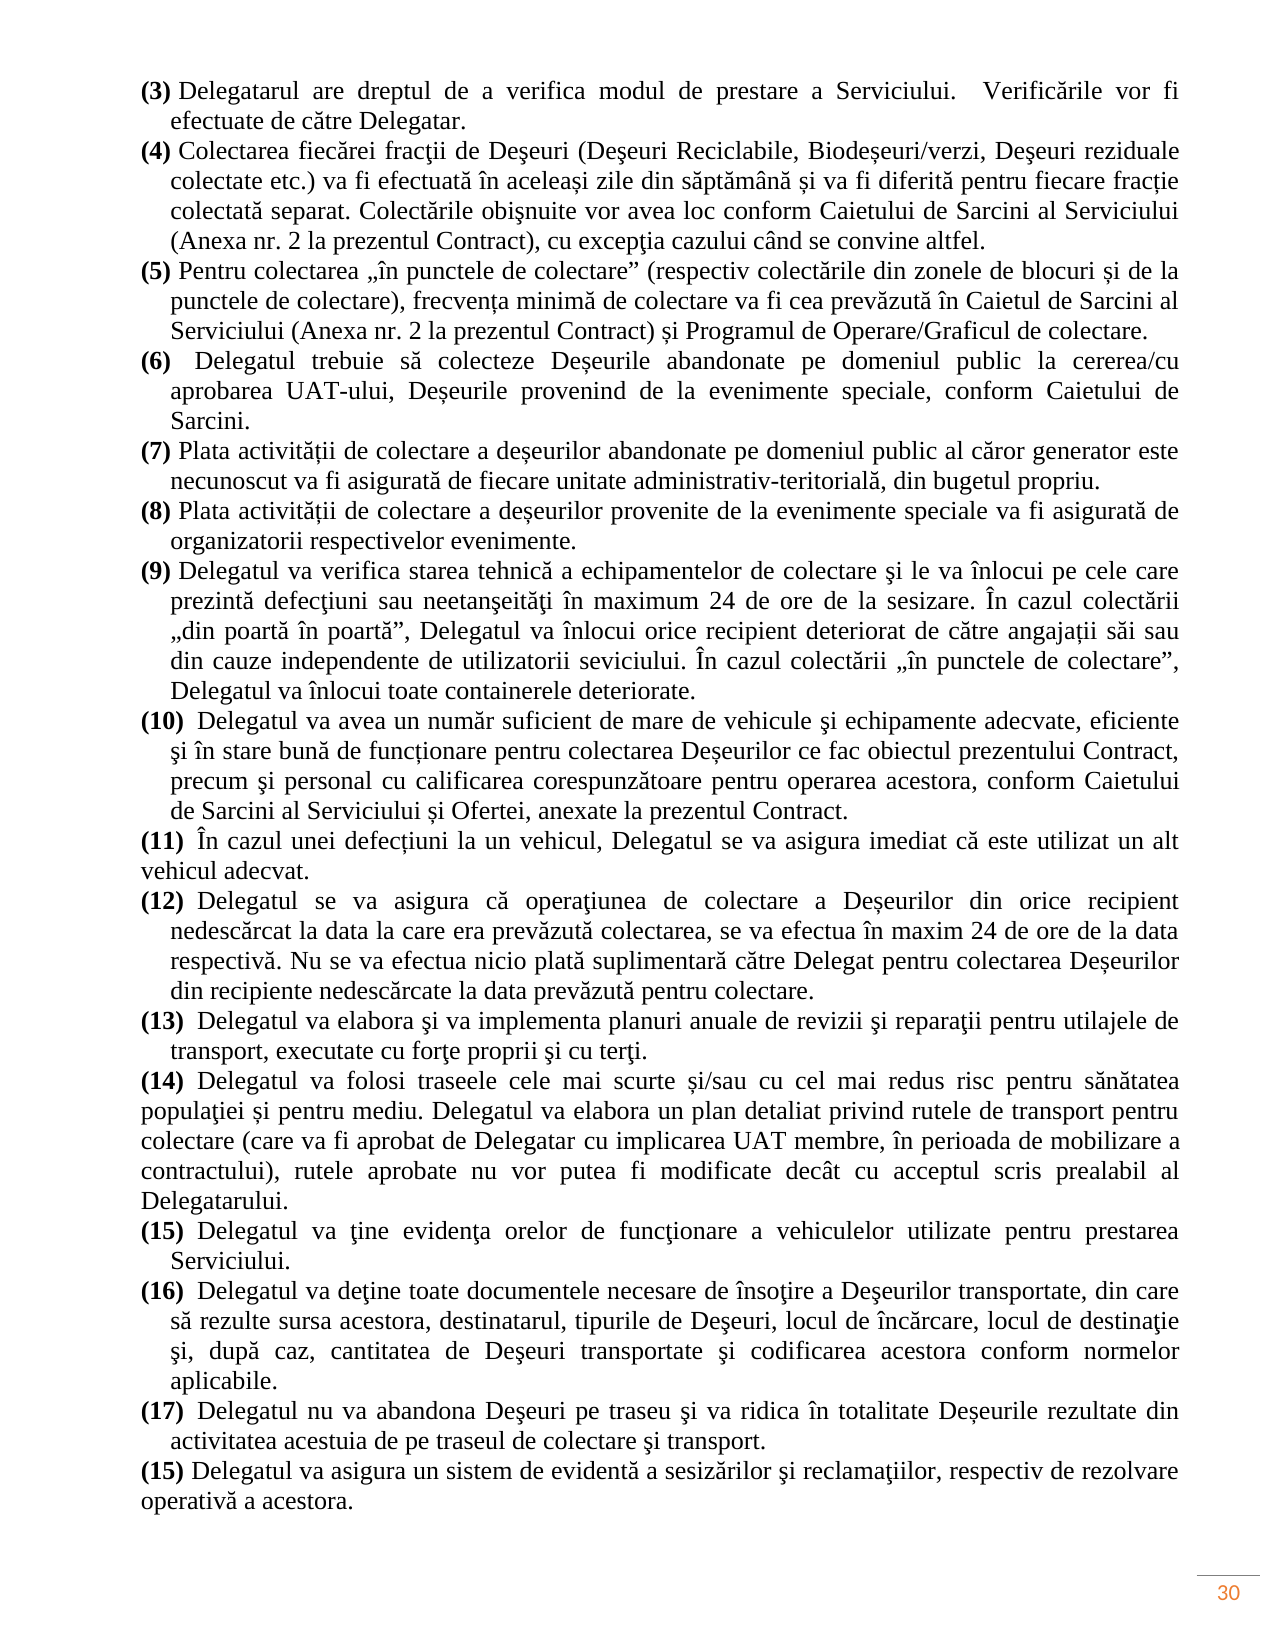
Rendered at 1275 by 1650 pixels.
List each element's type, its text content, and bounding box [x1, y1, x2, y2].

list Colectarea fiecărei fracţii de Deşeuri (Deşeuri Reciclabile, Biodeșeuri/verzi, Deşeuri reziduale colectate etc.) va fi efectuată în aceleași zile din săptămână și va fi diferită pentru fiecare fracție colectată separat. Colectările obişnuite vor avea loc conform Caietului de Sarcini al Serviciului (Anexa nr. 2 la prezentul Contract), cu excepţia cazului când se convine altfel. [141, 375, 1181, 495]
list Plata activității de colectare a deșeurilor abandonate pe domeniul public al căror generator este necunoscut va fi asigurată de fiecare unitate administrativ-teritorială, din bugetul propriu. [141, 675, 1181, 735]
list Delegatul va ţine evidenţa orelor de funcţionare a vehiculelor utilizate pentru prestarea Serviciului. [141, 1455, 1181, 1515]
list Delegatul va avea un număr suficient de mare de vehicule şi echipamente adecvate, eficiente şi în stare bună de funcționare pentru colectarea Deșeurilor ce fac obiectul prezentului Contract, precum şi personal cu calificarea corespunzătoare pentru operarea acestora, conform Caietului de Sarcini al Serviciului și Ofertei, anexate la prezentul Contract. [141, 945, 1181, 1065]
list Delegatul se va asigura că operaţiunea de colectare a Deșeurilor din orice recipient nedescărcat la data la care era prevăzută colectarea, se va efectua în maxim 24 de ore de la data respectivă. Nu se va efectua nicio plată suplimentară către Delegat pentru colectarea Deșeurilor din recipiente nedescărcate la data prevăzută pentru colectare. [141, 1125, 1181, 1245]
list Pentru colectarea „în punctele de colectare” (respectiv colectările din zonele de blocuri și de la punctele de colectare), frecvența minimă de colectare va fi cea prevăzută în Caietul de Sarcini al Serviciului (Anexa nr. 2 la prezentul Contract) și Programul de Operare/Graficul de colectare. [141, 495, 1181, 585]
list Delegatul se obligă să supravegheze prestarea Serviciului, să asigure resursele umane, materialele, instalaţiile, echipamentele şi alte resurse, fie de natură provizorie, fie definitivă, cerute pentru îndeplinirea Contractului. [141, 225, 1181, 315]
subtitle PRESTAREA SERVICIULUI, PROGRAMUL DE OPERARE ŞI ÎNTREŢINEREA BUNURILOR [178, 75, 1181, 135]
list Plata activității de colectare a deșeurilor provenite de la evenimente speciale va fi asigurată de organizatorii respectivelor evenimente. [141, 735, 1181, 795]
list Delegatul se obligă să furnizeze Serviciul în conformitate cu condițiile stabilite în Regulamentul Serviciului (Anexa nr. 1 la prezentul Contract), precum şi în Programul de Operare/Graficul de colectare. [141, 135, 1181, 225]
list Delegatarul are dreptul de a verifica modul de prestare a Serviciului. Verificările vor fi efectuate de către Delegatar. [141, 315, 1181, 375]
list În cazul unei defecțiuni la un vehicul, Delegatul se va asigura imediat că este utilizat un alt vehicul adecvat. [141, 1065, 1181, 1125]
list Delegatul trebuie să colecteze Deșeurile abandonate pe domeniul public la cererea/cu aprobarea UAT-ului, Deșeurile provenind de la evenimente speciale, conform Caietului de Sarcini. [141, 585, 1181, 675]
list Delegatul va verifica starea tehnică a echipamentelor de colectare şi le va înlocui pe cele care prezintă defecţiuni sau neetanşeităţi în maximum 24 de ore de la sesizare. În cazul colectării „din poartă în poartă”, Delegatul va înlocui orice recipient deteriorat de către angajații săi sau din cauze independente de utilizatorii seviciului. În cazul colectării „în punctele de colectare”, Delegatul va înlocui toate containerele deteriorate. [141, 795, 1181, 945]
list Delegatul va elabora şi va implementa planuri anuale de revizii şi reparaţii pentru utilajele de transport, executate cu forţe proprii şi cu terţi. [141, 1245, 1181, 1305]
list Delegatul va folosi traseele cele mai scurte și/sau cu cel mai redus risc pentru sănătatea populaţiei și pentru mediu. Delegatul va elabora un plan detaliat privind rutele de transport pentru colectare (care va fi aprobat de Delegatar cu implicarea UAT membre, în perioada de mobilizare a contractului), rutele aprobate nu vor putea fi modificate decât cu acceptul scris prealabil al Delegatarului. [141, 1305, 1181, 1455]
